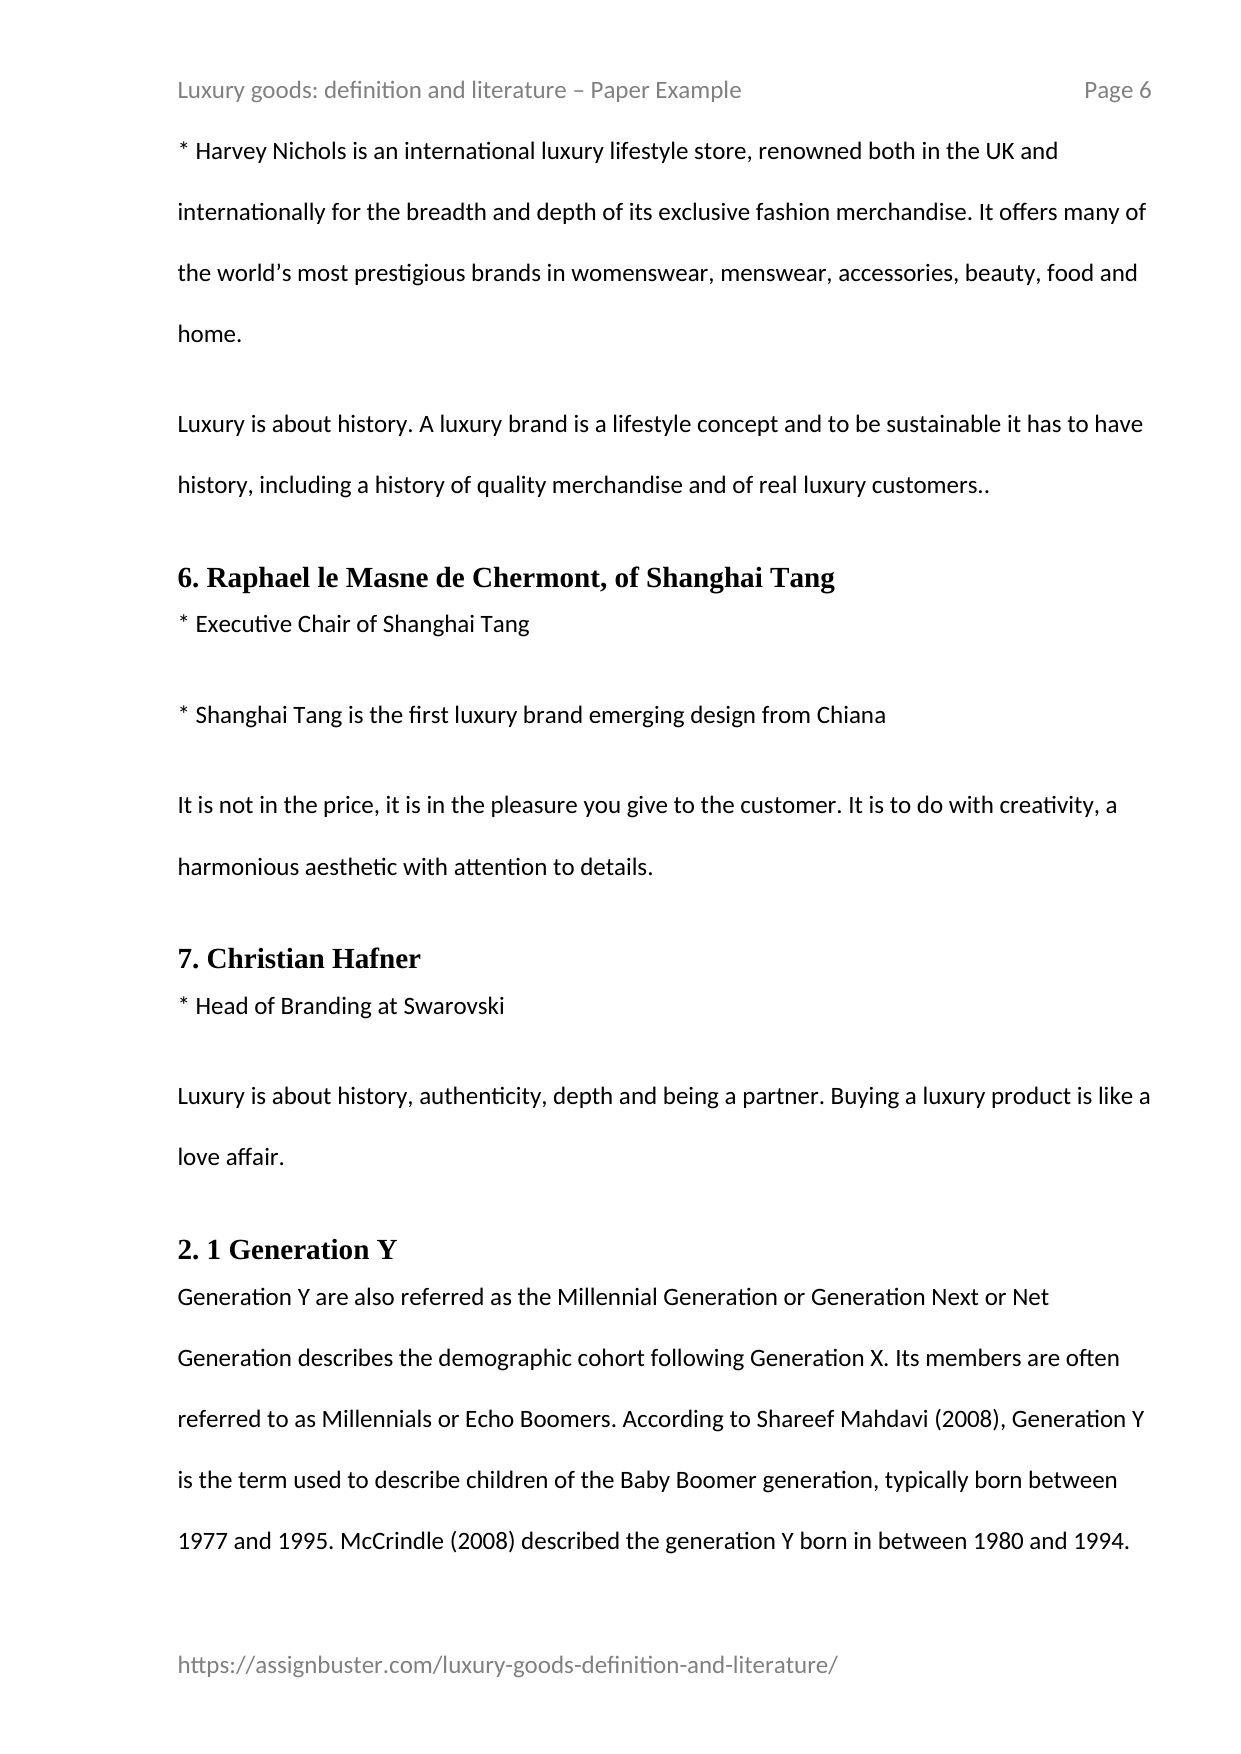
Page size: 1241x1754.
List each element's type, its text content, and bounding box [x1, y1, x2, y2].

text * Head of Branding at Swarovski [177, 990, 1152, 1020]
text * Harvey Nichols is an international luxury lifestyle store, renowned both in the UK and internationally for the breadth and depth of its exclusive fashion merchandise. It offers many of the world’s most prestigious brands in womenswear, menswear, accessories, beauty, food and home. [177, 135, 1152, 348]
text Luxury is about history. A luxury brand is a lifestyle concept and to be sustainable it has to have history, including a history of quality merchandise and of real luxury customers.. [177, 408, 1152, 500]
subtitle 7. Christian Hafner [177, 941, 1152, 975]
text Luxury is about history, authenticity, depth and being a partner. Buying a luxury product is like a love affair. [177, 1080, 1152, 1172]
text * Shanghai Tang is the first luxury brand emerging design from Chiana [177, 699, 1152, 730]
subtitle 6. Raphael le Masne de Chermont, of Shanghai Tang [177, 560, 1152, 593]
subtitle 2. 1 Generation Y [177, 1232, 1152, 1266]
text * Executive Chair of Shanghai Tang [177, 609, 1152, 639]
text It is not in the price, it is in the pleasure you give to the customer. It is to do with creativity, a harmonious aesthetic with attention to details. [177, 790, 1152, 881]
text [177, 1281, 1152, 1555]
